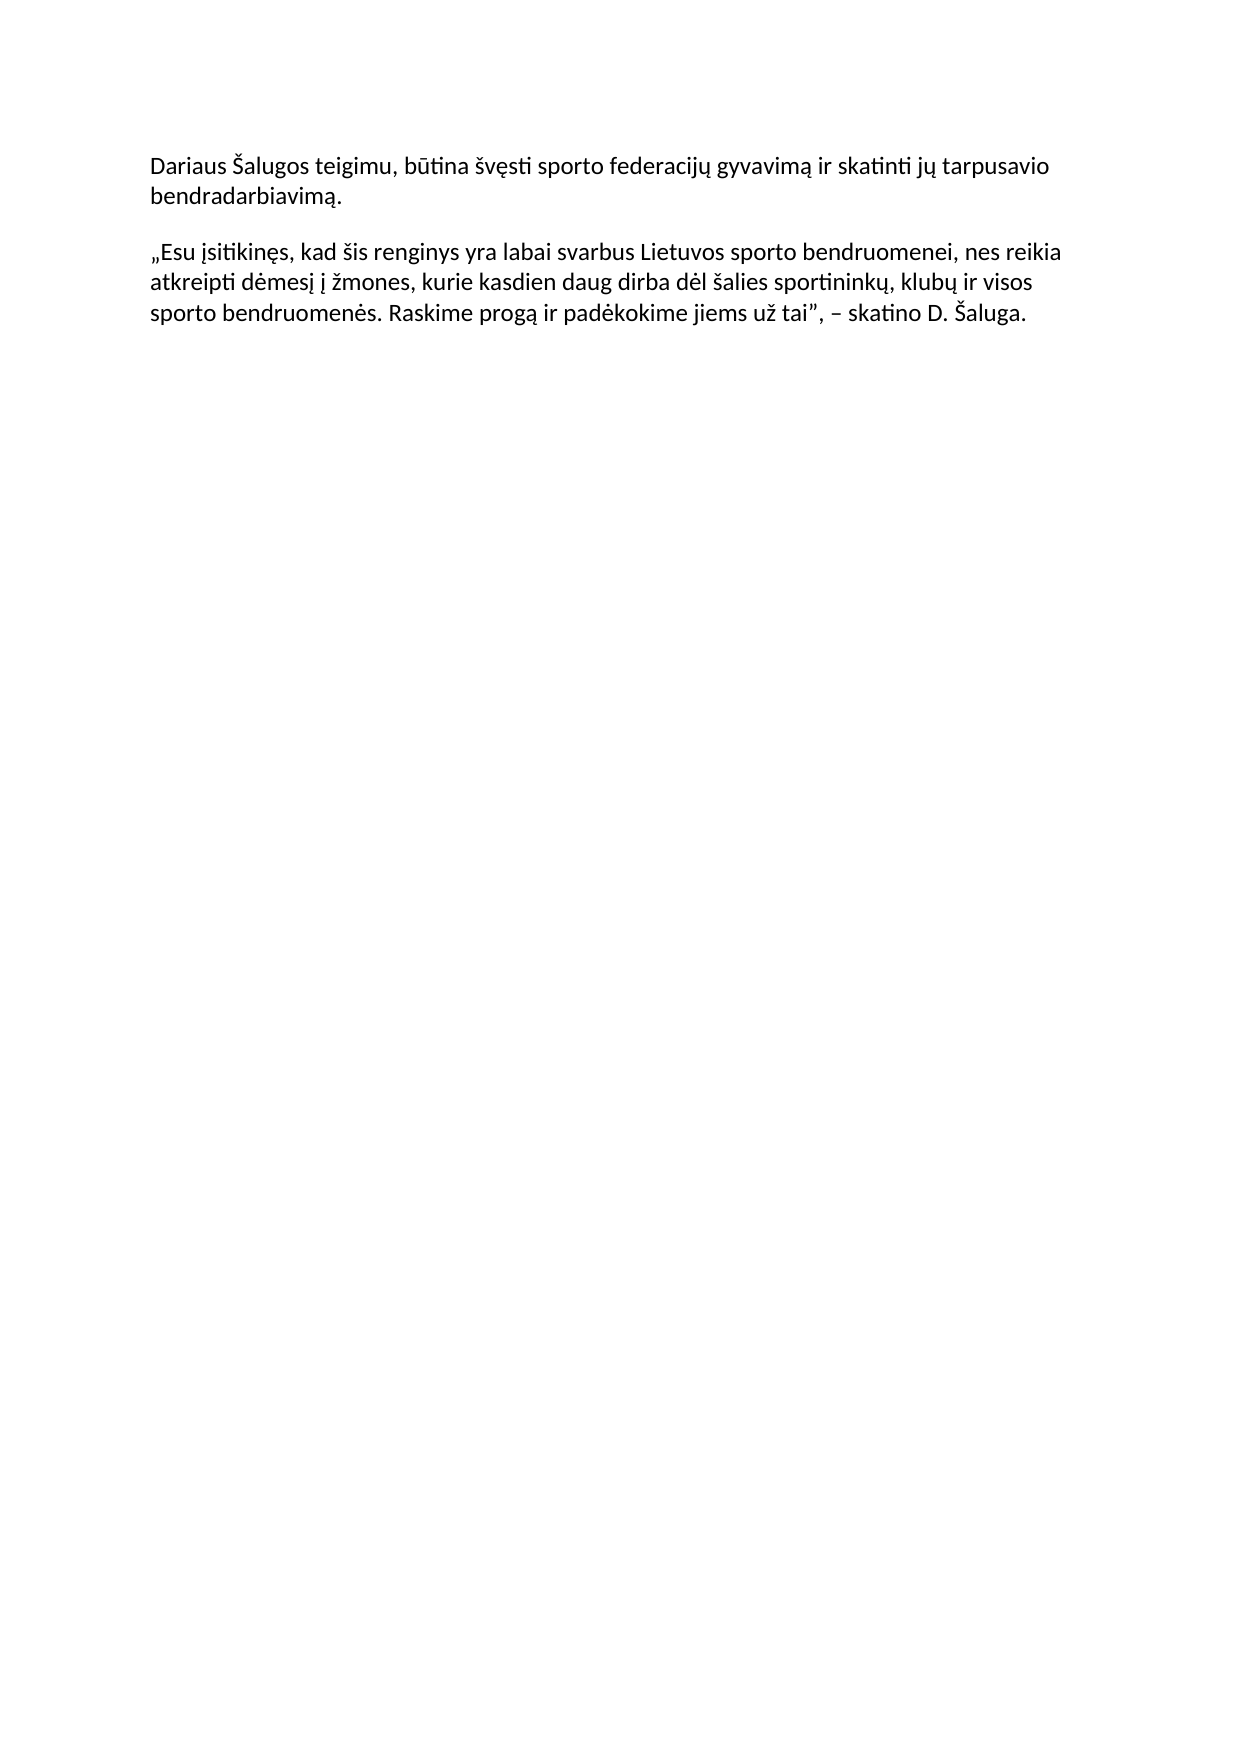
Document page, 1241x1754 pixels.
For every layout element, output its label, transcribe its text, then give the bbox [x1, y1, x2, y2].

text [150, 150, 1090, 211]
text „Esu įsitikinęs, kad šis renginys yra labai svarbus Lietuvos sporto bendruomenei, nes reikia atkreipti dėmesį į žmones, kurie kasdien daug dirba dėl šalies sportininkų, klubų ir visos sporto bendruomenės. Raskime progą ir padėkokime jiems už tai”, – skatino D. Šaluga. [150, 236, 1090, 328]
